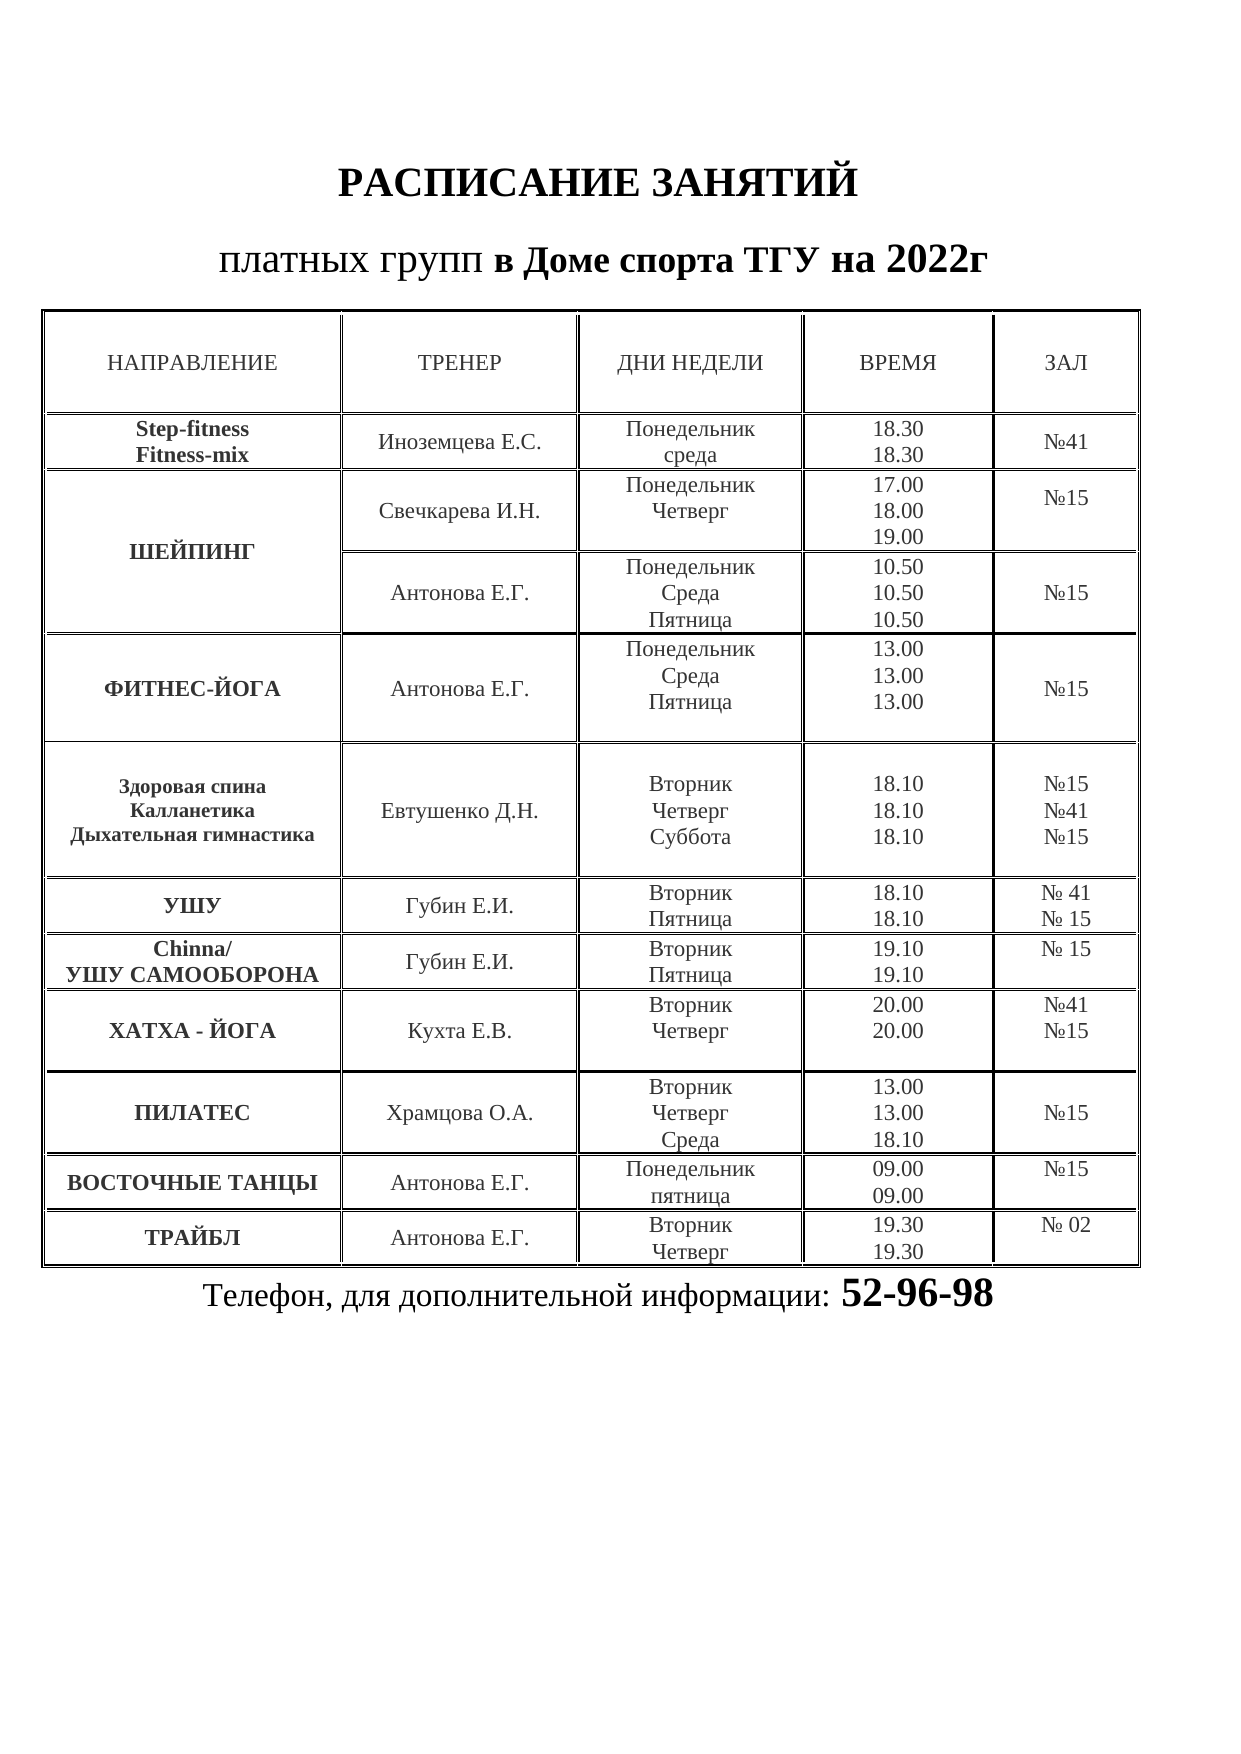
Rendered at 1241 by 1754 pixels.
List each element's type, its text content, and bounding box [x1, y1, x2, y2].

table_cell Понедельник пятница [580, 1156, 801, 1208]
table_cell 19.10 19.10 [805, 935, 992, 988]
table_cell 13.00 13.00 18.10 [805, 1073, 992, 1152]
table_cell Иноземцева Е.С. [343, 415, 576, 467]
table_cell № 15 [993, 932, 1139, 988]
table_cell 18.10 18.10 [805, 879, 992, 932]
table_cell ВОСТОЧНЫЕ ТАНЦЫ [45, 1152, 340, 1208]
table_header ВРЕМЯ [803, 311, 993, 412]
table_cell №41 №15 [993, 988, 1139, 1070]
table_cell Губин Е.И. [343, 879, 576, 932]
table_cell УШУ [43, 876, 342, 932]
table_cell Кухта Е.В. [343, 991, 576, 1070]
table_cell Понедельник Среда Пятница [580, 553, 801, 632]
text платных групп в Доме спорта ТГУ на 2022г [44, 233, 1152, 281]
text РАСПИСАНИЕ ЗАНЯТИЙ [44, 157, 1152, 205]
text Телефон, для дополнительной информации: 52-96-98 [44, 1267, 1152, 1315]
table_cell Антонова Е.Г. [343, 635, 576, 741]
table_cell Евтушенко Д.Н. [343, 744, 576, 876]
table_cell №15 [995, 1070, 1138, 1152]
table_cell №15 [995, 632, 1138, 741]
table_cell ПИЛАТЕС [45, 1070, 340, 1152]
table_header НАПРАВЛЕНИЕ [45, 312, 342, 412]
table_cell 17.00 18.00 19.00 [805, 471, 992, 550]
table_cell Вторник Четверг Суббота [580, 744, 801, 876]
table_header ТРЕНЕР [342, 311, 578, 412]
table_cell Вторник Четверг Среда [580, 1073, 801, 1152]
table_cell Вторник Пятница [580, 879, 801, 932]
table_header ДНИ НЕДЕЛИ [578, 311, 803, 412]
table_cell ФИТНЕС-ЙОГА [45, 632, 340, 741]
table_cell 13.00 13.00 13.00 [805, 635, 992, 741]
table_cell Понедельник Среда Пятница [580, 635, 801, 741]
table_cell 20.00 20.00 [805, 991, 992, 1070]
table_cell №41 [993, 412, 1139, 467]
table_cell ТРАЙБЛ [45, 1208, 342, 1264]
table_cell ШЕЙПИНГ [45, 468, 340, 632]
table_cell 18.30 18.30 [805, 415, 992, 467]
table_cell 10.50 10.50 10.50 [805, 553, 992, 632]
table_cell Здоровая спина Калланетика Дыхательная гимнастика [45, 742, 340, 876]
table_cell №15 №41 №15 [993, 741, 1139, 876]
table_header ЗАЛ [993, 312, 1138, 412]
table_cell № 41 № 15 [993, 876, 1139, 932]
table_cell 18.10 18.10 18.10 [805, 744, 992, 876]
table_cell №15 [995, 468, 1138, 550]
table_cell Антонова Е.Г. [343, 553, 576, 632]
table_cell Вторник Пятница [580, 935, 801, 988]
table_cell №15 [993, 550, 1139, 632]
table_cell ХАТХА - ЙОГА [43, 988, 342, 1070]
table_cell Step-fitness Fitness-mix [43, 412, 342, 467]
table_cell № 02 [993, 1208, 1138, 1264]
table_cell 19.30 19.30 [803, 1212, 993, 1264]
table_cell Свечкарева И.Н. [343, 471, 576, 550]
table_cell Chinna/ УШУ САМООБОРОНА [43, 932, 342, 988]
table_cell №15 [995, 1152, 1138, 1208]
table_cell Понедельник среда [580, 415, 801, 467]
table_cell Вторник Четверг [578, 1208, 803, 1264]
table_cell Антонова Е.Г. [342, 1208, 578, 1264]
table_cell Губин Е.И. [343, 935, 576, 988]
table_cell Храмцова О.А. [343, 1073, 576, 1152]
table_cell 09.00 09.00 [805, 1156, 992, 1208]
table_cell Антонова Е.Г. [343, 1156, 576, 1208]
table_cell Понедельник Четверг [580, 471, 801, 550]
table_cell Вторник Четверг [580, 991, 801, 1070]
